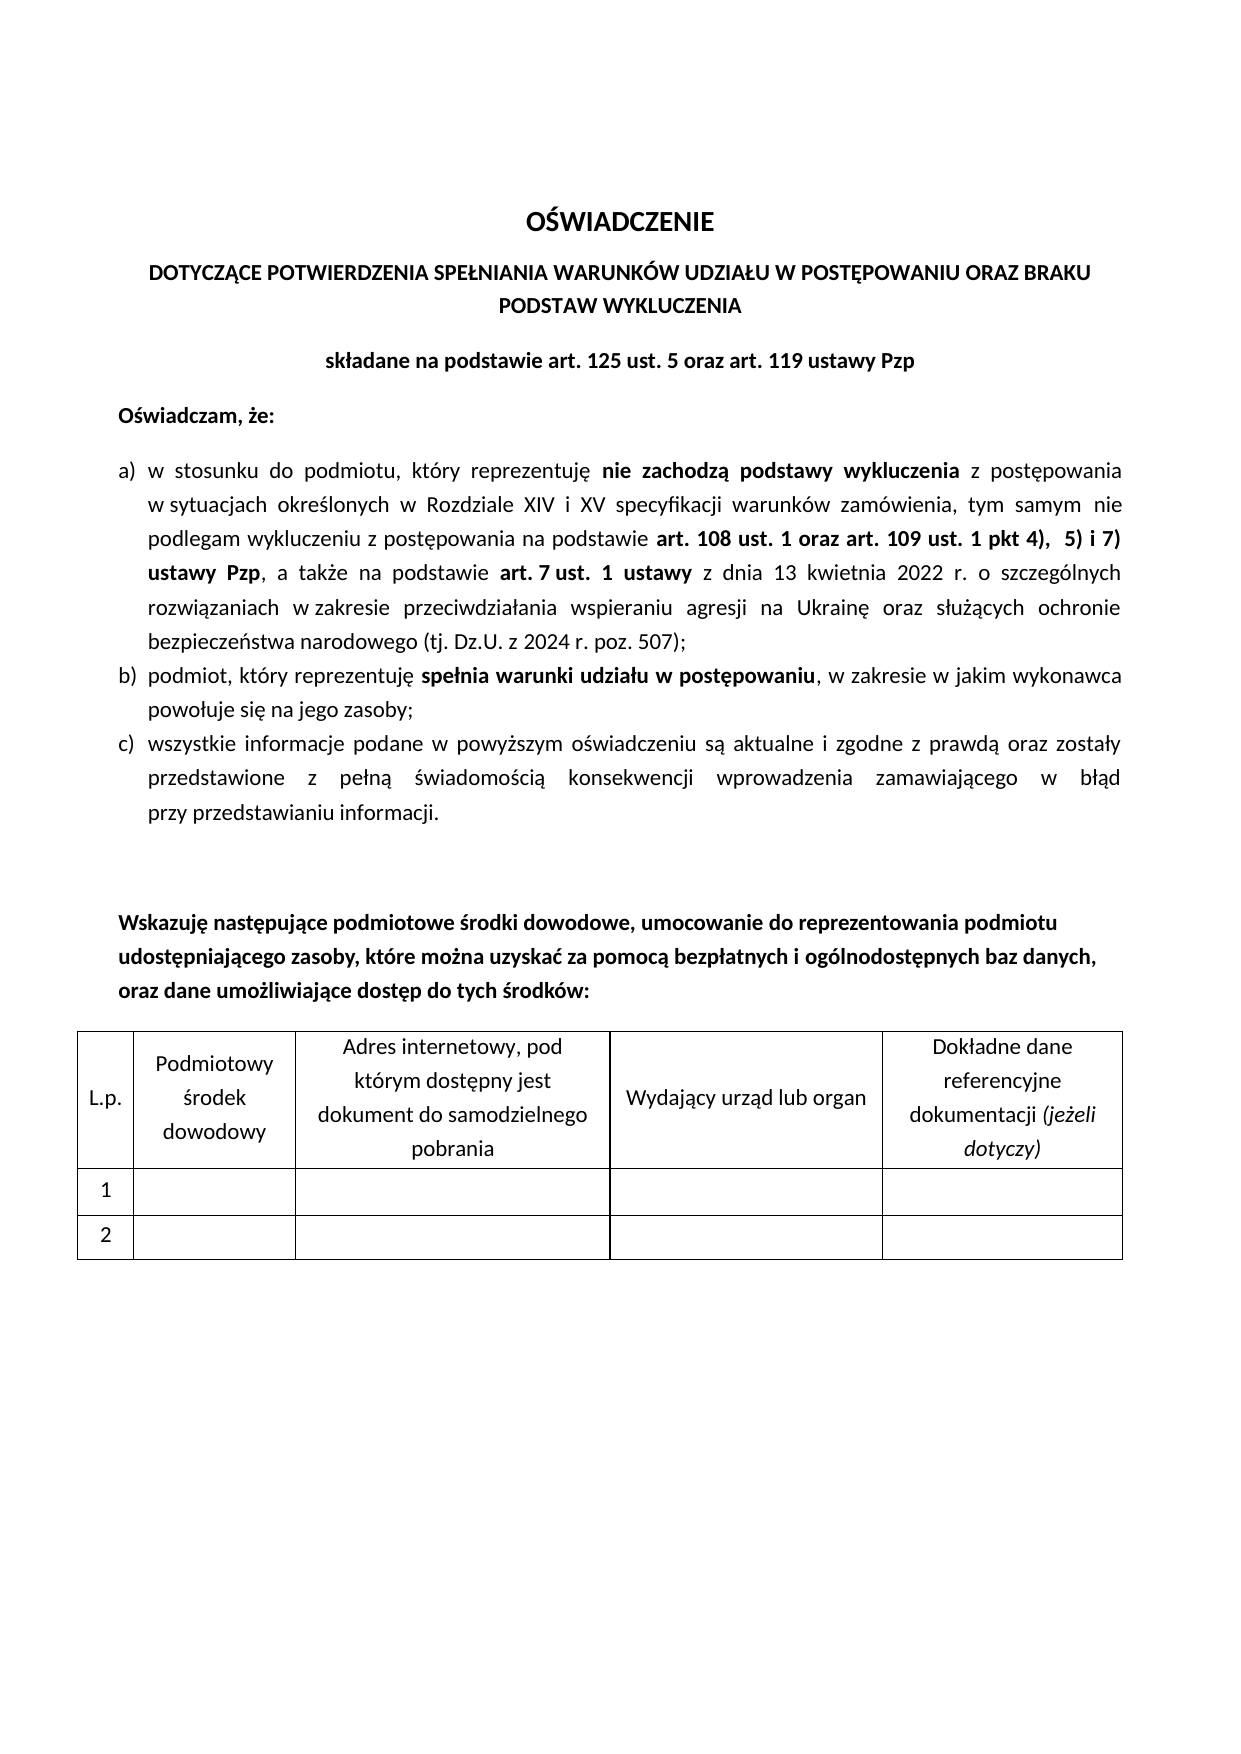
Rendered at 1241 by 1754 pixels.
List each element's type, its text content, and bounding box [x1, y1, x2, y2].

text DOTYCZĄCE POTWIERDZENIA SPEŁNIANIA WARUNKÓW UDZIAŁU W POSTĘPOWANIU ORAZ BRAKU PODSTAW WYKLUCZENIA [118, 258, 1122, 319]
text OŚWIADCZENIE [118, 203, 1122, 238]
table_header Dokładne dane referencyjne dokumentacji (jeżeli dotyczy) [883, 1032, 1122, 1168]
list w stosunku do podmiotu, który reprezentuję nie zachodzą podstawy wykluczenia z postępowania w sytuacjach określonych w Rozdziale XIV i XV specyfikacji warunków zamówienia, tym samym nie podlegam wykluczeniu z postępowania na podstawie art. 108 ust. 1 oraz art. 109 ust. 1 pkt 4), 5) i 7) ustawy Pzp, a także na podstawie art. 7 ust. 1 ustawy z dnia 13 kwietnia 2022 r. o szczególnych rozwiązaniach w zakresie przeciwdziałania wspieraniu agresji na Ukrainę oraz służących ochronie bezpieczeństwa narodowego (tj. Dz.U. z 2024 r. poz. 507); [118, 456, 1122, 655]
table_cell [883, 1169, 1122, 1214]
table_header L.p. [78, 1032, 133, 1168]
table_cell 1 [78, 1169, 133, 1214]
table_header Adres internetowy, pod którym dostępny jest dokument do samodzielnego pobrania [296, 1032, 609, 1168]
table_cell [134, 1216, 295, 1259]
table_cell [611, 1216, 882, 1259]
text Wskazuję następujące podmiotowe środki dowodowe, umocowanie do reprezentowania podmiotu udostępniającego zasoby, które można uzyskać za pomocą bezpłatnych i ogólnodostępnych baz danych, oraz dane umożliwiające dostęp do tych środków: [118, 908, 1122, 1004]
table_cell [134, 1169, 295, 1214]
text składane na podstawie art. 125 ust. 5 oraz art. 119 ustawy Pzp [118, 346, 1122, 374]
list wszystkie informacje podane w powyższym oświadczeniu są aktualne i zgodne z prawdą oraz zostały przedstawione z pełną świadomością konsekwencji wprowadzenia zamawiającego w błąd przy przedstawianiu informacji. [118, 729, 1122, 826]
table_header Podmiotowy środek dowodowy [134, 1032, 295, 1168]
table_cell [611, 1169, 882, 1214]
list podmiot, który reprezentuję spełnia warunki udziału w postępowaniu, w zakresie w jakim wykonawca powołuje się na jego zasoby; [118, 661, 1122, 723]
text Oświadczam, że: [118, 401, 1122, 429]
table_header Wydający urząd lub organ [611, 1032, 882, 1168]
table_cell [883, 1216, 1122, 1259]
table_cell [296, 1169, 609, 1214]
table_cell 2 [78, 1216, 133, 1259]
table_cell [296, 1216, 609, 1259]
